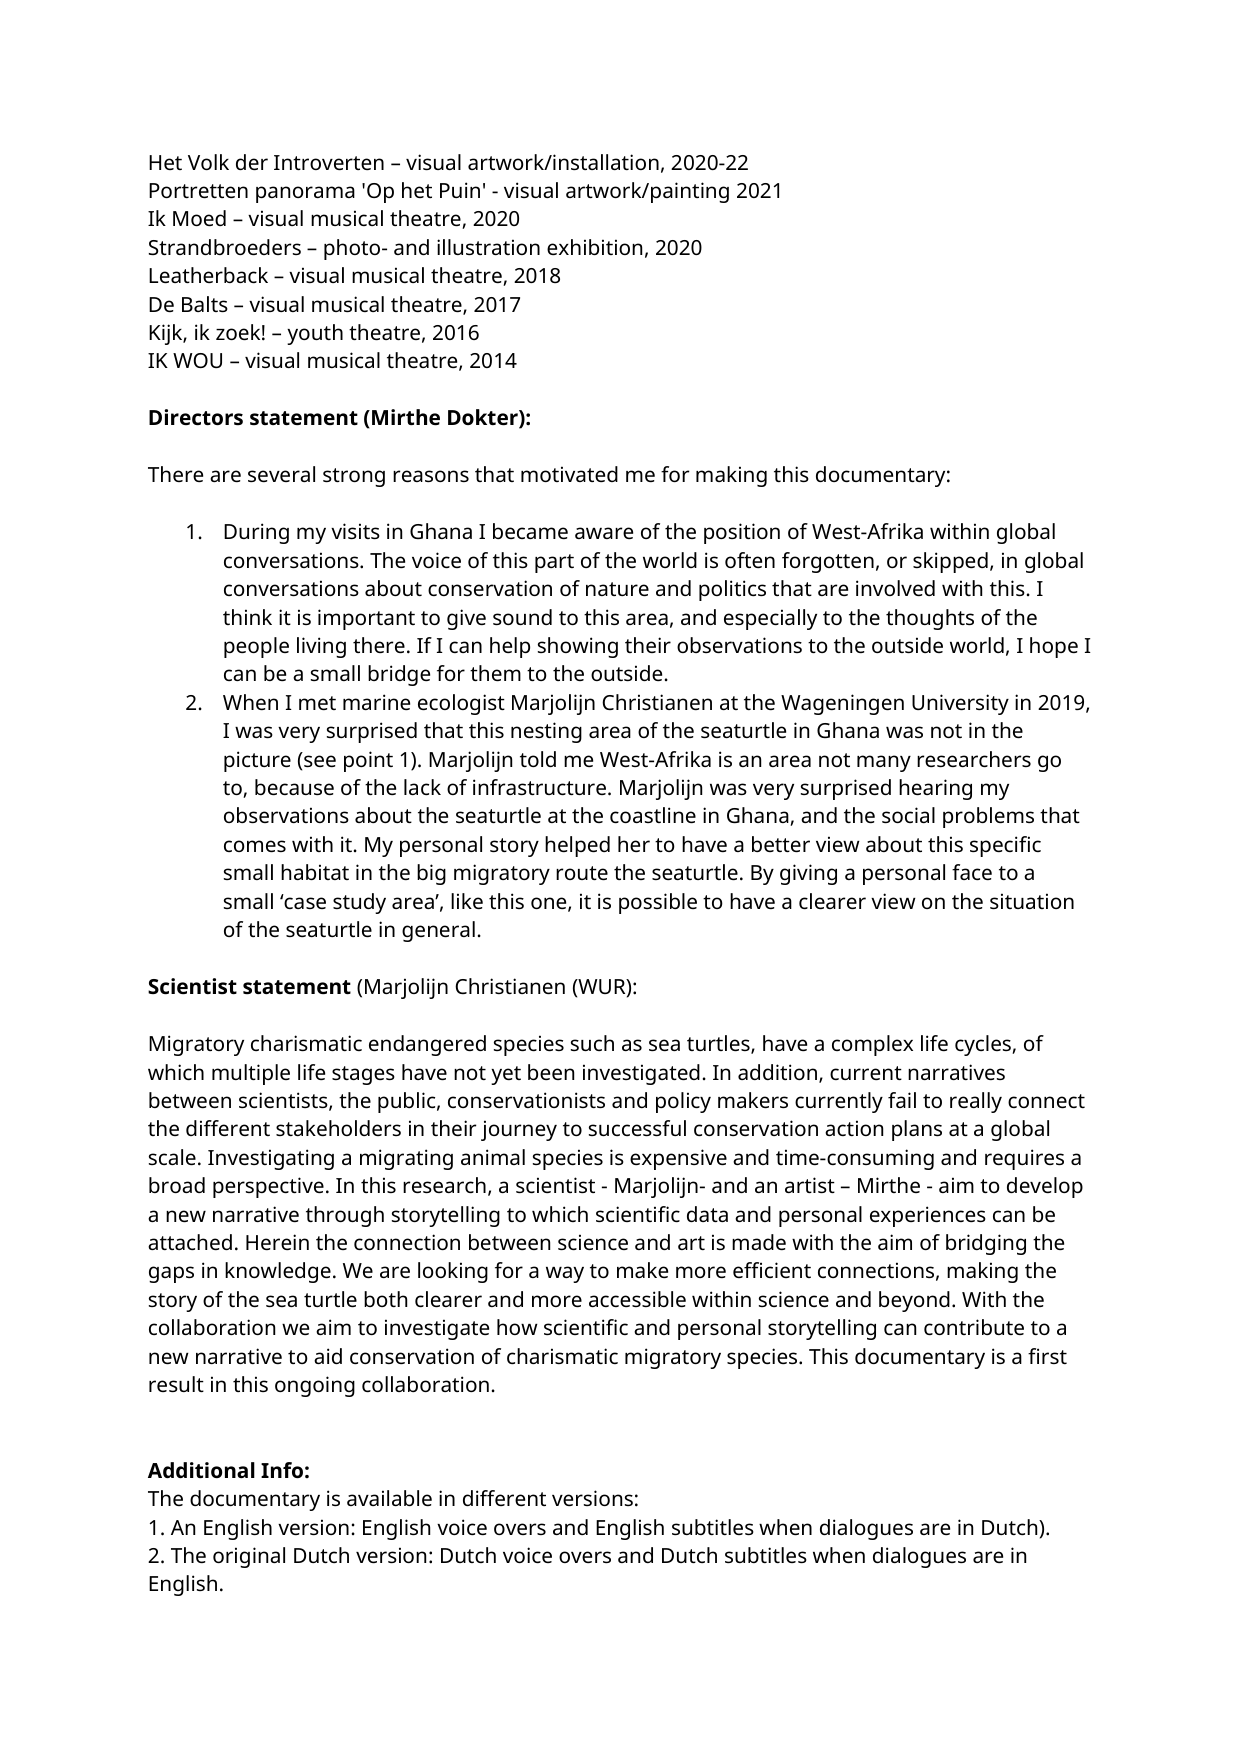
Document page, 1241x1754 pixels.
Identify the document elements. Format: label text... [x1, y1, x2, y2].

list During my visits in Ghana I became aware of the position of West-Afrika within global conversations. The voice of this part of the world is often forgotten, or skipped, in global conversations about conservation of nature and politics that are involved with this. I think it is important to give sound to this area, and especially to the thoughts of the people living there. If I can help showing their observations to the outside world, I hope I can be a small bridge for them to the outside. [185, 517, 1093, 688]
text Directors statement (Mirthe Dokter): [148, 403, 1093, 432]
text The documentary is available in different versions: [148, 1484, 1093, 1513]
text 2. The original Dutch version: Dutch voice overs and Dutch subtitles when dialogues are in English. [148, 1541, 1093, 1598]
text Migratory charismatic endangered species such as sea turtles, have a complex life cycles, of which multiple life stages have not yet been investigated. In addition, current narratives between scientists, the public, conservationists and policy makers currently fail to really connect the different stakeholders in their journey to successful conservation action plans at a global scale. Investigating a migrating animal species is expensive and time-consuming and requires a broad perspective. In this research, a scientist - Marjolijn- and an artist – Mirthe - aim to develop a new narrative through storytelling to which scientific data and personal experiences can be attached. Herein the connection between science and art is made with the aim of bridging the gaps in knowledge. We are looking for a way to make more efficient connections, making the story of the sea turtle both clearer and more accessible within science and beyond. With the collaboration we aim to investigate how scientific and personal storytelling can contribute to a new narrative to aid conservation of charismatic migratory species. This documentary is a first result in this ongoing collaboration. [148, 1029, 1093, 1399]
text De Balts – visual musical theatre, 2017 [148, 290, 1093, 318]
text Leatherback – visual musical theatre, 2018 [148, 261, 1093, 290]
text 1. An English version: English voice overs and English subtitles when dialogues are in Dutch). [148, 1513, 1093, 1541]
text Additional Info: [148, 1456, 1093, 1484]
text Kijk, ik zoek! – youth theatre, 2016 [148, 318, 1093, 347]
text Het Volk der Introverten – visual artwork/installation, 2020-22 [148, 148, 1093, 176]
text Ik Moed – visual musical theatre, 2020 [148, 204, 1093, 233]
text Portretten panorama 'Op het Puin' - visual artwork/painting 2021 [148, 176, 1093, 204]
text There are several strong reasons that motivated me for making this documentary: [148, 460, 1093, 489]
text Strandbroeders – photo- and illustration exhibition, 2020 [148, 233, 1093, 261]
text Scientist statement (Marjolijn Christianen (WUR): [148, 972, 1093, 1001]
text IK WOU – visual musical theatre, 2014 [148, 347, 1093, 375]
list When I met marine ecologist Marjolijn Christianen at the Wageningen University in 2019, I was very surprised that this nesting area of the seaturtle in Ghana was not in the picture (see point 1). Marjolijn told me West-Afrika is an area not many researchers go to, because of the lack of infrastructure. Marjolijn was very surprised hearing my observations about the seaturtle at the coastline in Ghana, and the social problems that comes with it. My personal story helped her to have a better view about this specific small habitat in the big migratory route the seaturtle. By giving a personal face to a small ‘case study area’, like this one, it is possible to have a clearer view on the situation of the seaturtle in general. [185, 688, 1093, 944]
